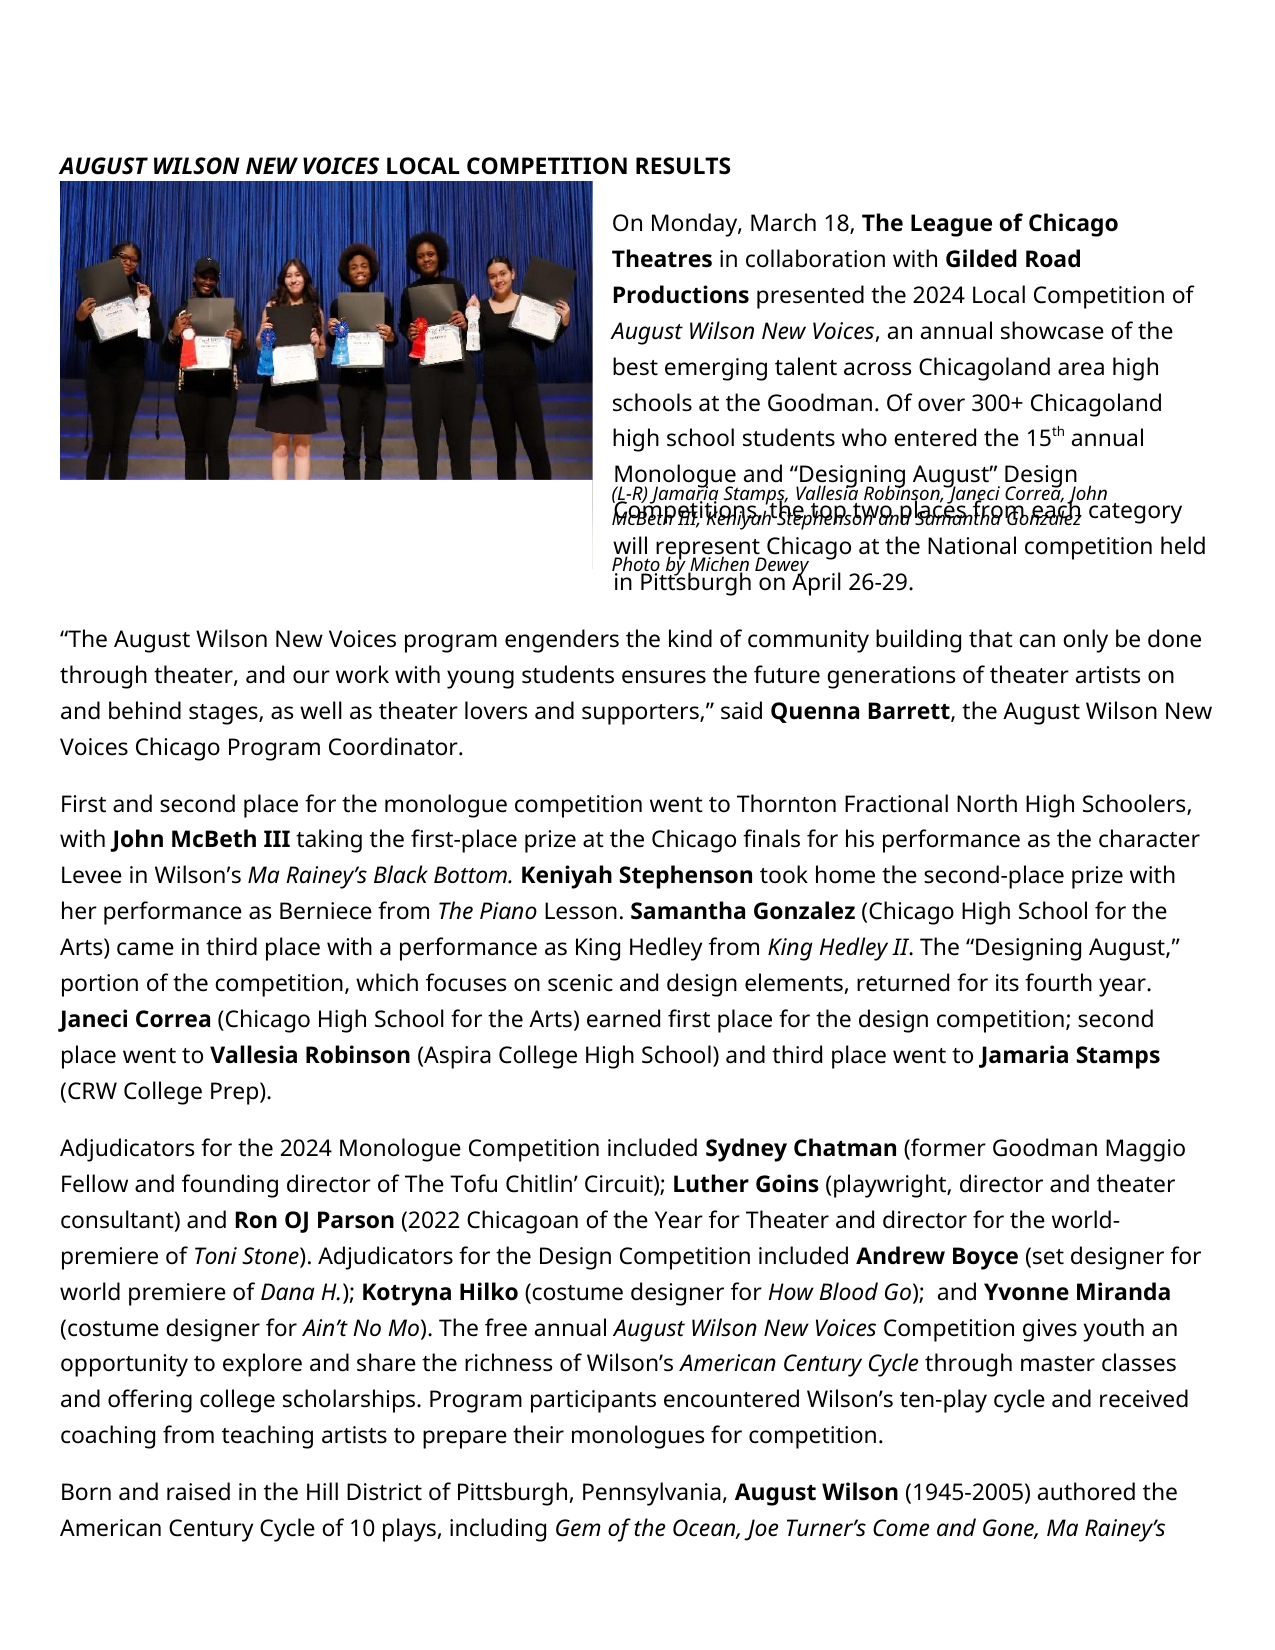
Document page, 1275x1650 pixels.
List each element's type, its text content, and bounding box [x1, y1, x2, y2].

text Adjudicators for the 2024 Monologue Competition included Sydney Chatman (former Goodman Maggio Fellow and founding director of The Tofu Chitlin’ Circuit); Luther Goins (playwright, director and theater consultant) and Ron OJ Parson (2022 Chicagoan of the Year for Theater and director for the world-premiere of Toni Stone). Adjudicators for the Design Competition included Andrew Boyce (set designer for world premiere of Dana H.); Kotryna Hilko (costume designer for How Blood Go); and Yvonne Miranda (costume designer for Ain’t No Mo). The free annual August Wilson New Voices Competition gives youth an opportunity to explore and share the richness of Wilson’s American Century Cycle through master classes and offering college scholarships. Program participants encountered Wilson’s ten-play cycle and received coaching from teaching artists to prepare their monologues for competition. [60, 1132, 1215, 1451]
picture [60, 181, 593, 479]
text First and second place for the monologue competition went to Thornton Fractional North High Schoolers, with John McBeth III taking the first-place prize at the Chicago finals for his performance as the character Levee in Wilson’s Ma Rainey’s Black Bottom. Keniyah Stephenson took home the second-place prize with her performance as Berniece from The Piano Lesson. Samantha Gonzalez (Chicago High School for the Arts) came in third place with a performance as King Hedley from King Hedley II. The “Designing August,” portion of the competition, which focuses on scenic and design elements, returned for its fourth year. Janeci Correa (Chicago High School for the Arts) earned first place for the design competition; second place went to Vallesia Robinson (Aspira College High School) and third place went to Jamaria Stamps (CRW College Prep). [60, 787, 1215, 1106]
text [60, 1476, 1215, 1543]
text AUGUST WILSON NEW VOICES LOCAL COMPETITION RESULTS [60, 150, 1215, 181]
text “The August Wilson New Voices program engenders the kind of community building that can only be done through theater, and our work with young students ensures the future generations of theater artists on and behind stages, as well as theater lovers and supporters,” said Quenna Barrett, the August Wilson New Voices Chicago Program Coordinator. [60, 623, 1215, 762]
